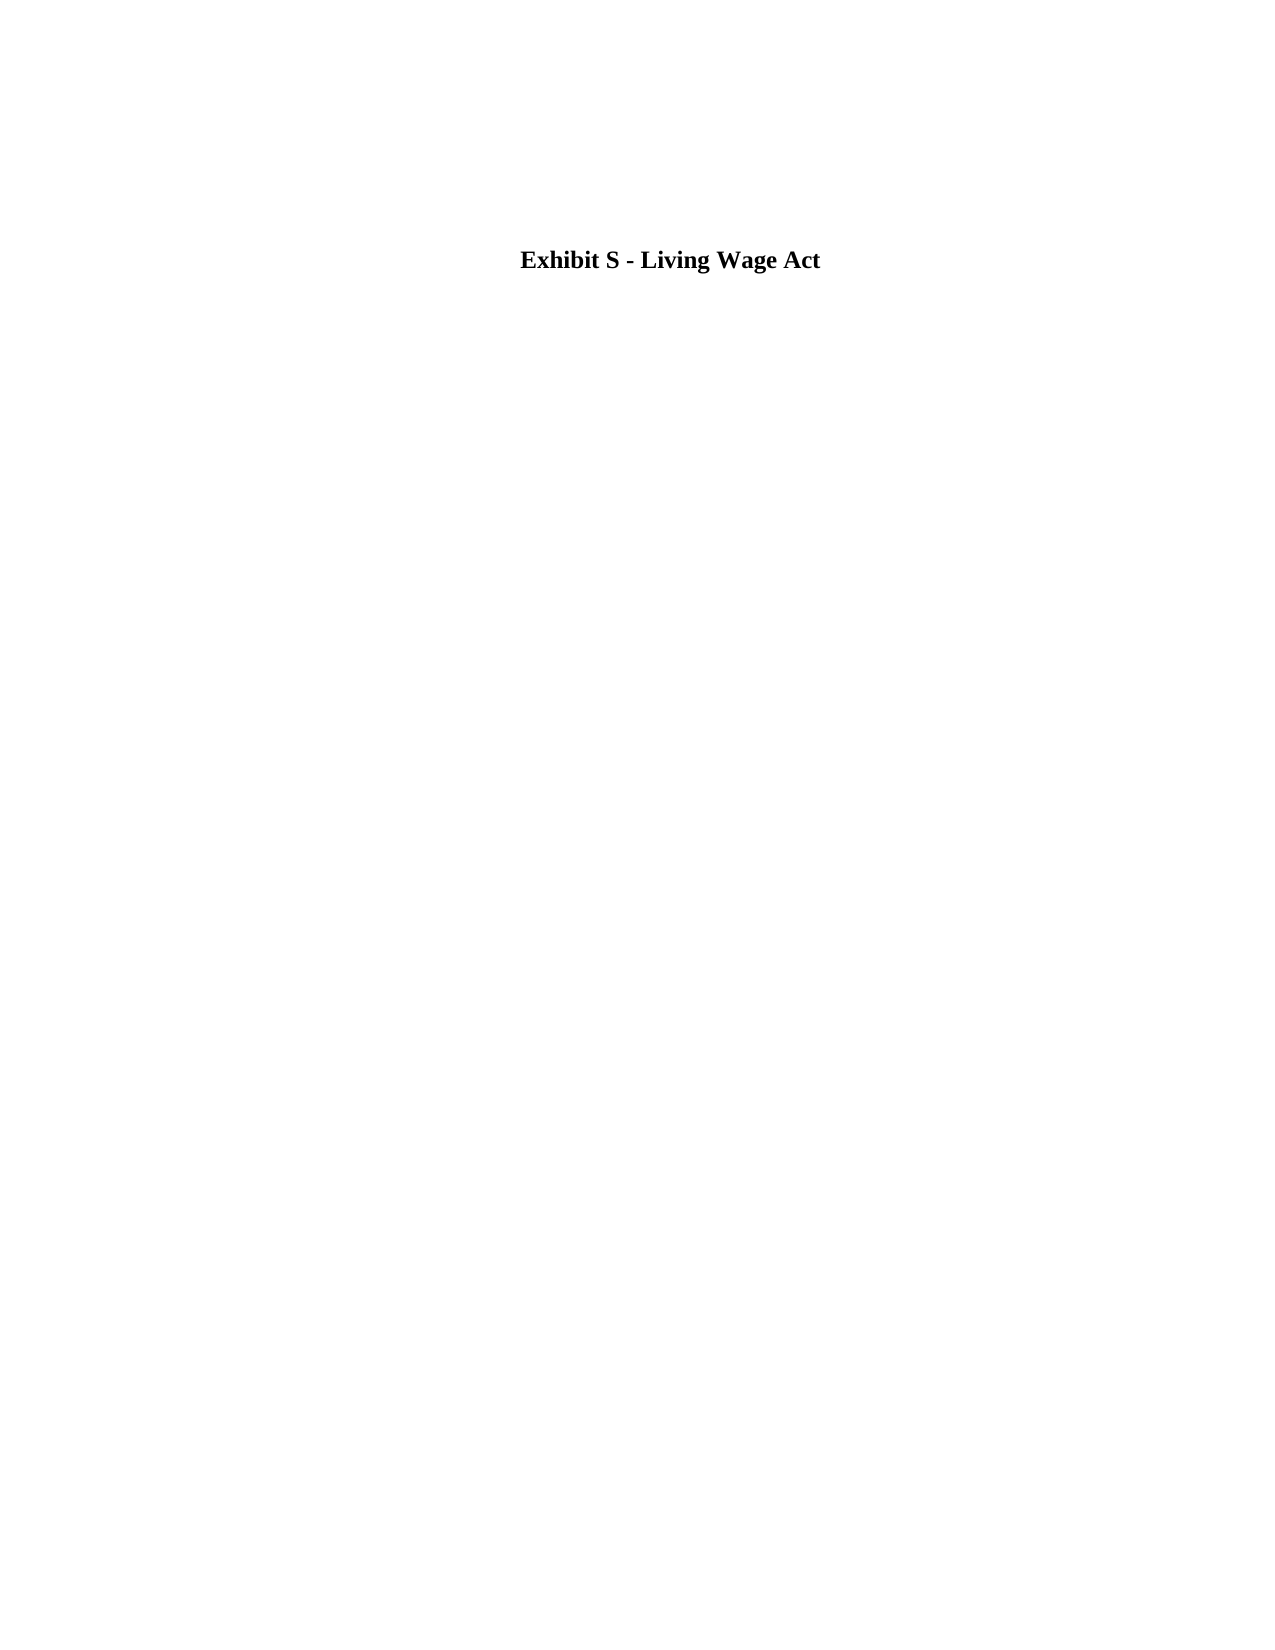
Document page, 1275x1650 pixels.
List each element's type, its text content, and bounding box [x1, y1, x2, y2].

text Exhibit S - Living Wage Act [520, 245, 1096, 274]
